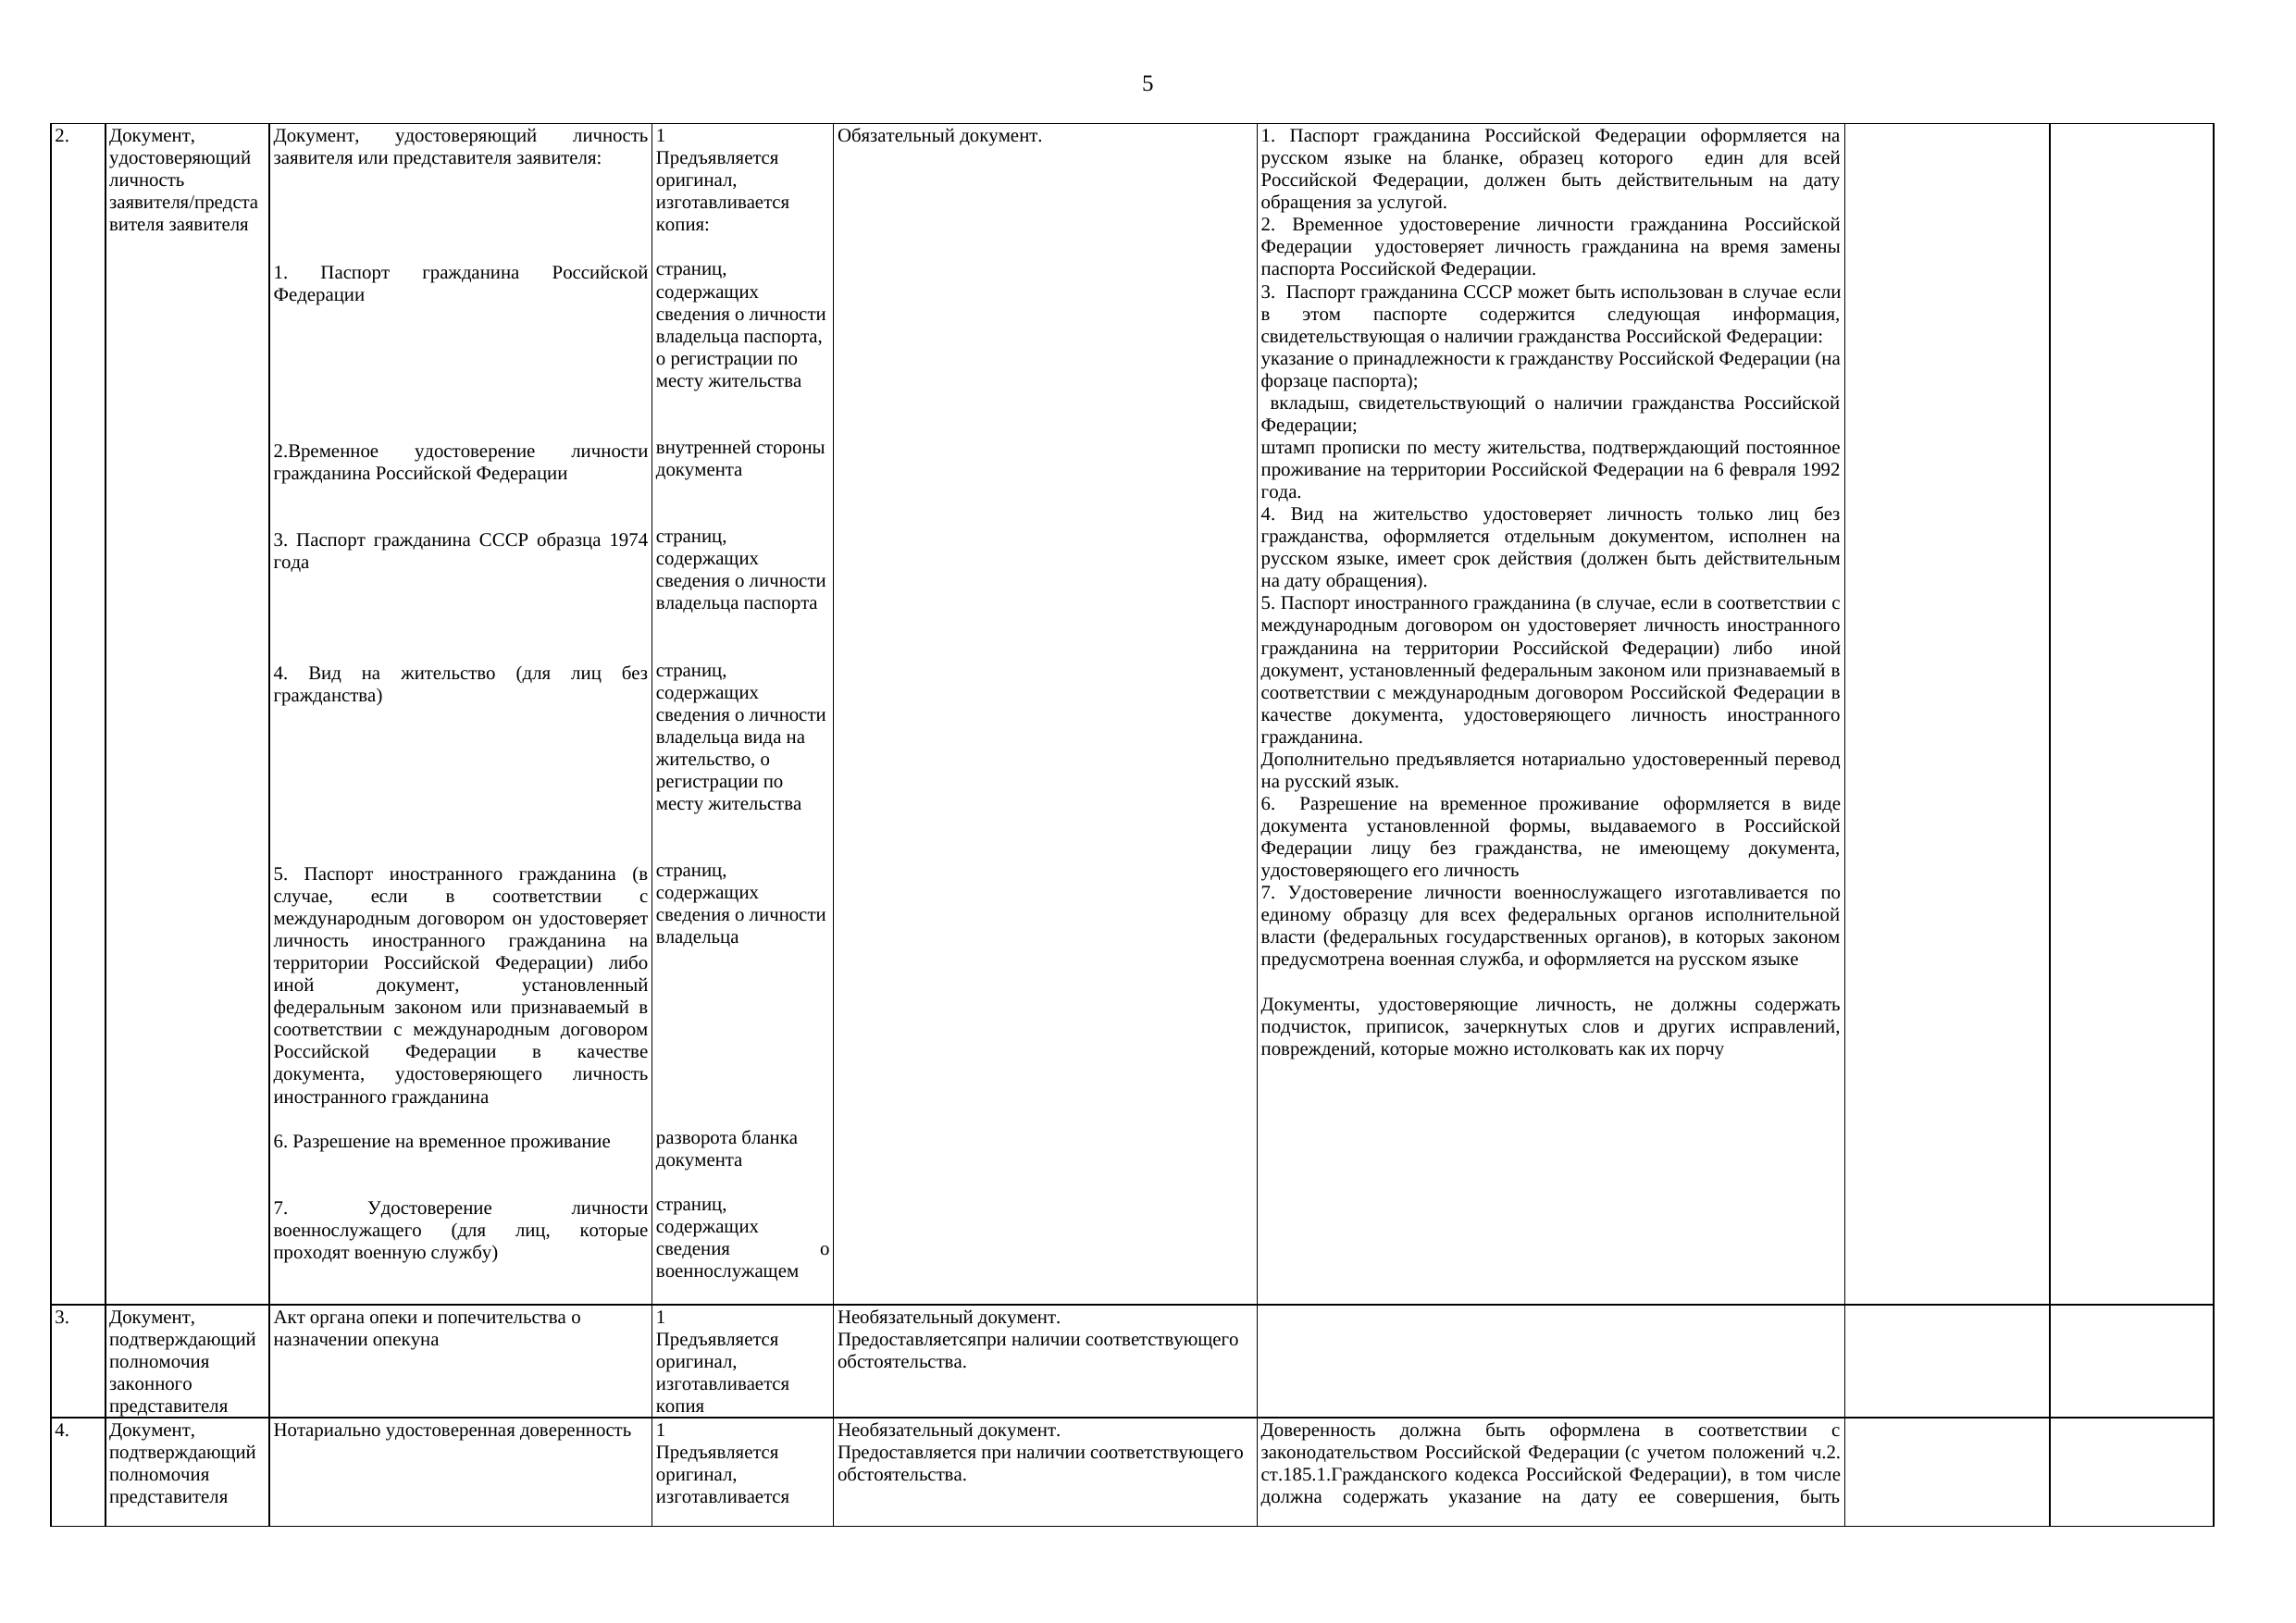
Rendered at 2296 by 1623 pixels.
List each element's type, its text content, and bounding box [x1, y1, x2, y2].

table_cell [1258, 1306, 1844, 1417]
table_cell 4. [52, 1419, 105, 1526]
table_cell [2051, 124, 2213, 1304]
table_cell 3. [52, 1306, 105, 1417]
table_cell [1845, 124, 2049, 1304]
table_cell 1. Паспорт гражданина Российской Федерации оформляется на русском языке на бланке, образец которого един для всей Российской Федерации, должен быть действительным на дату обращения за услугой. 2. Временное удостоверение личности гражданина Российской Федерации удостоверяет личность гражданина на время замены паспорта Российской Федерации. 3. Паспорт гражданина СССР может быть использован в случае если в этом паспорте содержится следующая информация, свидетельствующая о наличии гражданства Российской Федерации: указание о принадлежности к гражданству Российской Федерации (на форзаце паспорта); вкладыш, свидетельствующий о наличии гражданства Российской Федерации; штамп прописки по месту жительства, подтверждающий постоянное проживание на территории Российской Федерации на 6 февраля 1992 года. 4. Вид на жительство удостоверяет личность только лиц без гражданства, оформляется отдельным документом, исполнен на русском языке, имеет срок действия (должен быть действительным на дату обращения). 5. Паспорт иностранного гражданина (в случае, если в соответствии с международным договором он удостоверяет личность иностранного гражданина на территории Российской Федерации) либо иной документ, установленный федеральным законом или признаваемый в соответствии с международным договором Российской Федерации в качестве документа, удостоверяющего личность иностранного гражданина. Дополнительно предъявляется нотариально удостоверенный перевод на русский язык. 6. Разрешение на временное проживание оформляется в виде документа установленной формы, выдаваемого в Российской Федерации лицу без гражданства, не имеющему документа, удостоверяющего его личность 7. Удостоверение личности военнослужащего изготавливается по единому образцу для всех федеральных органов исполнительной власти (федеральных государственных органов), в которых законом предусмотрена военная служба, и оформляется на русском языке Документы, удостоверяющие личность, не должны содержать подчисток, приписок, зачеркнутых слов и других исправлений, повреждений, которые можно истолковать как их порчу [1258, 124, 1844, 1304]
table_cell Документ, удостоверяющий личность заявителя или представителя заявителя: 1. Паспорт гражданина Российской Федерации 2.Временное удостоверение личности гражданина Российской Федерации 3. Паспорт гражданина СССР образца 1974 года 4. Вид на жительство (для лиц без гражданства) 5. Паспорт иностранного гражданина (в случае, если в соответствии с международным договором он удостоверяет личность иностранного гражданина на территории Российской Федерации) либо иной документ, установленный федеральным законом или признаваемый в соответствии с международным договором Российской Федерации в качестве документа, удостоверяющего личность иностранного гражданина 6. Разрешение на временное проживание 7. Удостоверение личности военнослужащего (для лиц, которые проходят военную службу) [270, 124, 652, 1304]
table_cell [2051, 1306, 2213, 1417]
table_cell [2051, 1419, 2213, 1526]
table_cell 1 Предъявляется оригинал, изготавливается копия: страниц, содержащих сведения о личности владельца паспорта, о регистрации по месту жительства внутренней стороны документа страниц, содержащих сведения о личности владельца паспорта страниц, содержащих сведения о личности владельца вида на жительство, о регистрации по месту жительства страниц, содержащих сведения о личности владельца разворота бланка документа страниц, содержащих сведения о военнослужащем [652, 124, 833, 1304]
table_cell Документ, удостоверяющий личность заявителя/представителя заявителя [106, 124, 268, 1304]
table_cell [652, 1419, 833, 1526]
table_cell Документ, подтверждающий полномочия законного представителя [106, 1306, 268, 1417]
table_cell 1 Предъявляется оригинал, изготавливается копия [652, 1306, 833, 1417]
table_cell [1845, 1306, 2049, 1417]
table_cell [1258, 1419, 1844, 1526]
table_cell Необязательный документ. Предоставляетсяпри наличии соответствующего обстоятельства. [834, 1306, 1257, 1417]
table_cell 2. [52, 124, 105, 1304]
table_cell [270, 1419, 652, 1526]
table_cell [106, 1419, 268, 1526]
table_cell Обязательный документ. [834, 124, 1257, 1304]
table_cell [834, 1419, 1257, 1526]
table_cell Акт органа опеки и попечительства о назначении опекуна [270, 1306, 652, 1417]
table_cell [1845, 1419, 2049, 1526]
